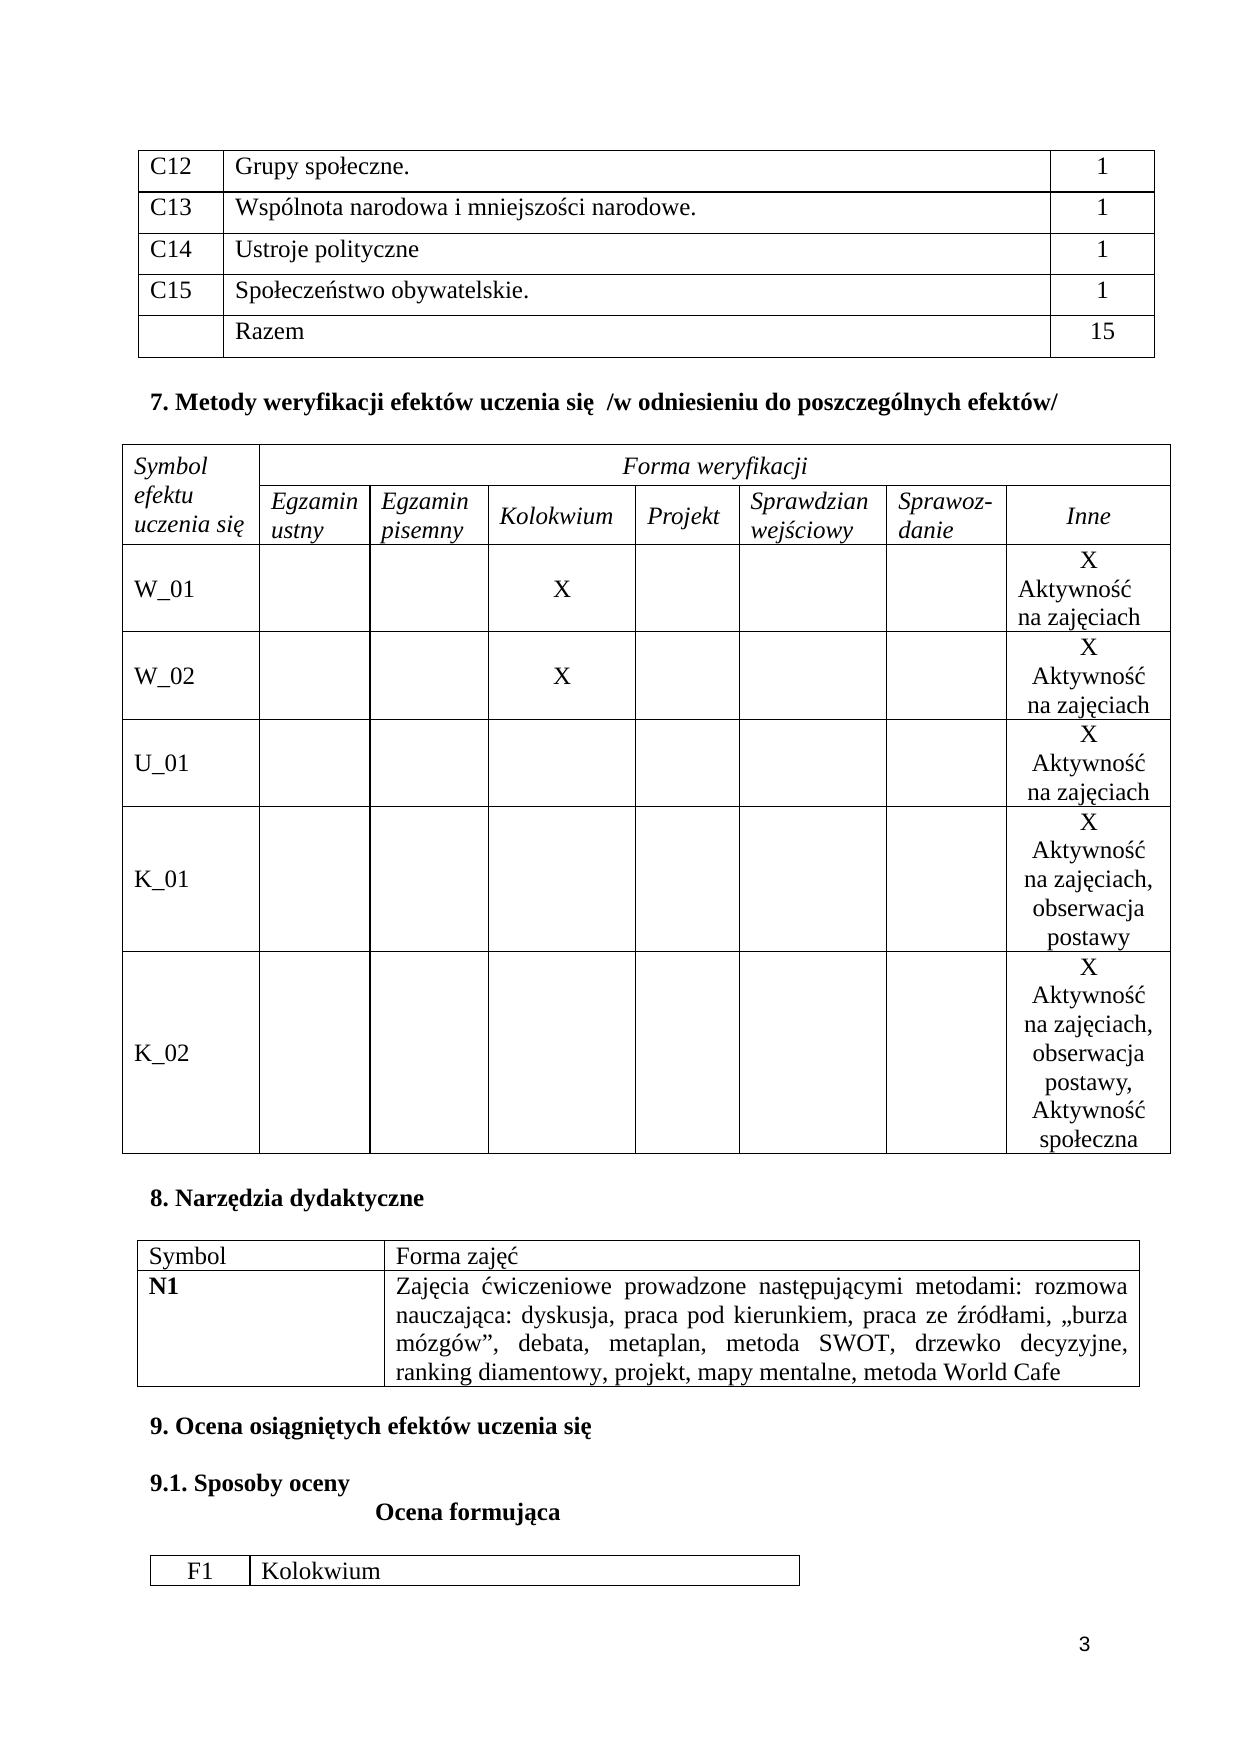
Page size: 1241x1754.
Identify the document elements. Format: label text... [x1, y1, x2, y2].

table_cell X [489, 632, 635, 718]
table_cell K_01 [123, 807, 259, 951]
table_cell Razem [224, 316, 1050, 357]
text 9. Ocena osiągniętych efektów uczenia się [150, 1411, 1090, 1440]
table_cell C14 [139, 234, 223, 274]
table_cell [887, 720, 1006, 806]
table_cell 1 [1051, 151, 1154, 191]
table_header F1 [151, 1556, 249, 1584]
table_cell W_01 [123, 545, 259, 631]
table_cell [371, 952, 488, 1153]
table_cell [887, 545, 1006, 631]
table_cell C12 [139, 151, 223, 191]
table_cell [489, 720, 635, 806]
table_cell U_01 [123, 720, 259, 806]
table_cell [371, 720, 488, 806]
table_cell N1 [138, 1271, 384, 1386]
table_cell [260, 545, 369, 631]
table_cell [887, 807, 1006, 951]
table_cell 1 [1051, 275, 1154, 315]
table_cell 1 [1051, 193, 1154, 233]
table_cell [636, 632, 739, 718]
table_cell Kolokwium [489, 486, 635, 544]
table_cell Ustroje polityczne [224, 234, 1050, 274]
text Ocena formująca [300, 1497, 1090, 1526]
table_cell Grupy społeczne. [224, 151, 1050, 191]
table_cell [489, 952, 635, 1153]
table_cell Wspólnota narodowa i mniejszości narodowe. [224, 193, 1050, 233]
table_cell C13 [139, 193, 223, 233]
table_cell [371, 632, 488, 718]
table_cell Projekt [636, 486, 739, 544]
table_header Symbol [138, 1241, 384, 1270]
table_cell [740, 952, 886, 1153]
table_cell [740, 720, 886, 806]
table_cell Zajęcia ćwiczeniowe prowadzone następującymi metodami: rozmowa nauczająca: dyskusja, praca pod kierunkiem, praca ze źródłami, „burza mózgów”, debata, metaplan, metoda SWOT, drzewko decyzyjne, ranking diamentowy, projekt, mapy mentalne, metoda World Cafe [385, 1271, 1139, 1386]
table_cell [260, 632, 369, 718]
table_cell [371, 545, 488, 631]
table_cell [371, 807, 488, 951]
table_cell [260, 807, 369, 951]
table_cell [260, 952, 369, 1153]
table_cell X [489, 545, 635, 631]
table_cell [636, 545, 739, 631]
text 8. Narzędzia dydaktyczne [150, 1183, 1090, 1211]
table_cell [636, 720, 739, 806]
table_cell W_02 [123, 632, 259, 718]
table_cell 1 [1051, 234, 1154, 274]
table_header Kolokwium [251, 1556, 799, 1584]
table_cell [636, 807, 739, 951]
table_cell [260, 720, 369, 806]
table_cell [636, 952, 739, 1153]
table_cell [887, 952, 1006, 1153]
table_cell [139, 316, 223, 357]
table_cell Inne [1007, 486, 1170, 544]
table_cell 15 [1051, 316, 1154, 357]
table_cell [489, 807, 635, 951]
table_cell [887, 632, 1006, 718]
table_cell [740, 632, 886, 718]
table_cell [740, 807, 886, 951]
table_header Forma weryfikacji [260, 445, 1170, 485]
table_cell K_02 [123, 952, 259, 1153]
table_cell Społeczeństwo obywatelskie. [224, 275, 1050, 315]
table_header Symbol efektu uczenia się [123, 445, 259, 544]
text 7. Metody weryfikacji efektów uczenia się /w odniesieniu do poszczególnych efektów/ [150, 387, 1090, 415]
table_cell C15 [139, 275, 223, 315]
table_header Forma zajęć [385, 1241, 1139, 1270]
table_cell [740, 545, 886, 631]
text 9.1. Sposoby oceny [150, 1468, 1090, 1497]
